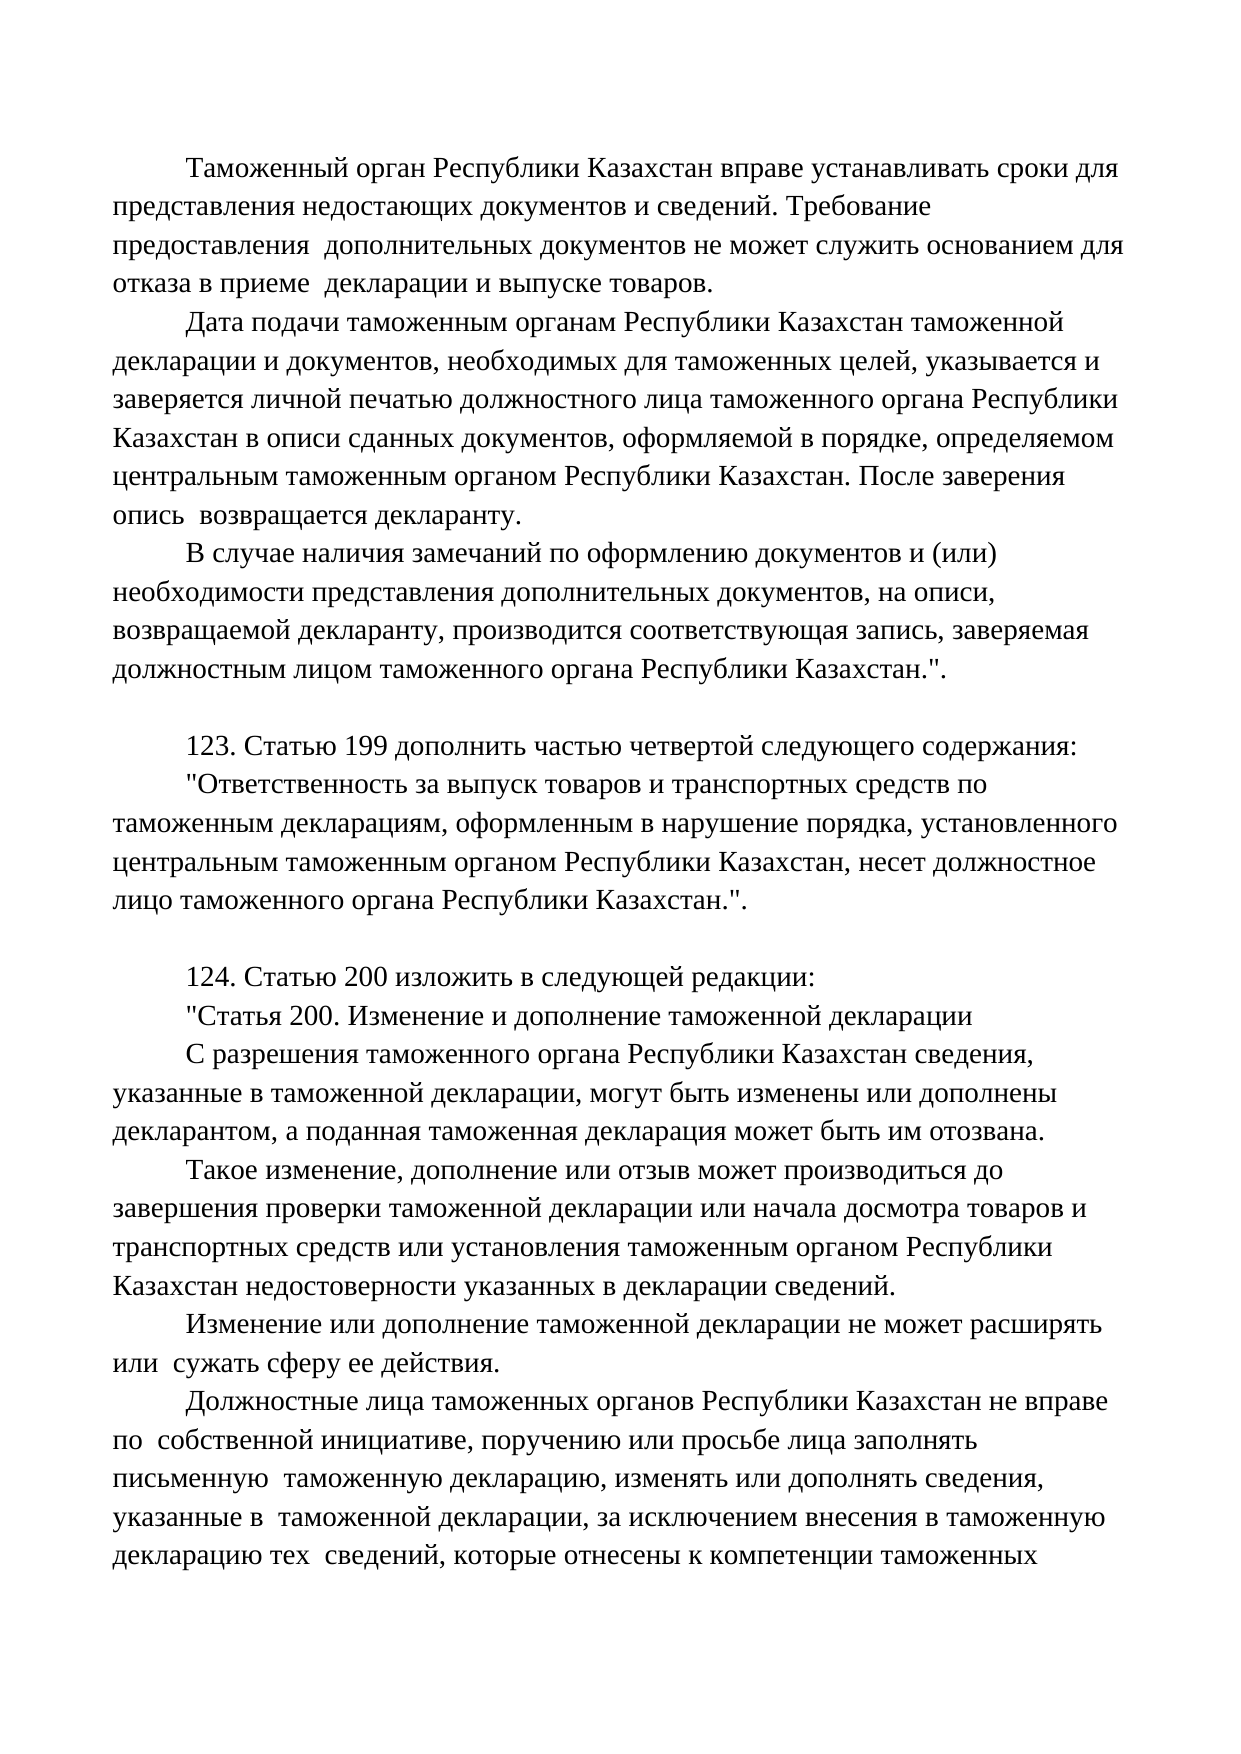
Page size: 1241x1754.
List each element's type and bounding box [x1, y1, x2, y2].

text [112, 150, 1128, 1571]
